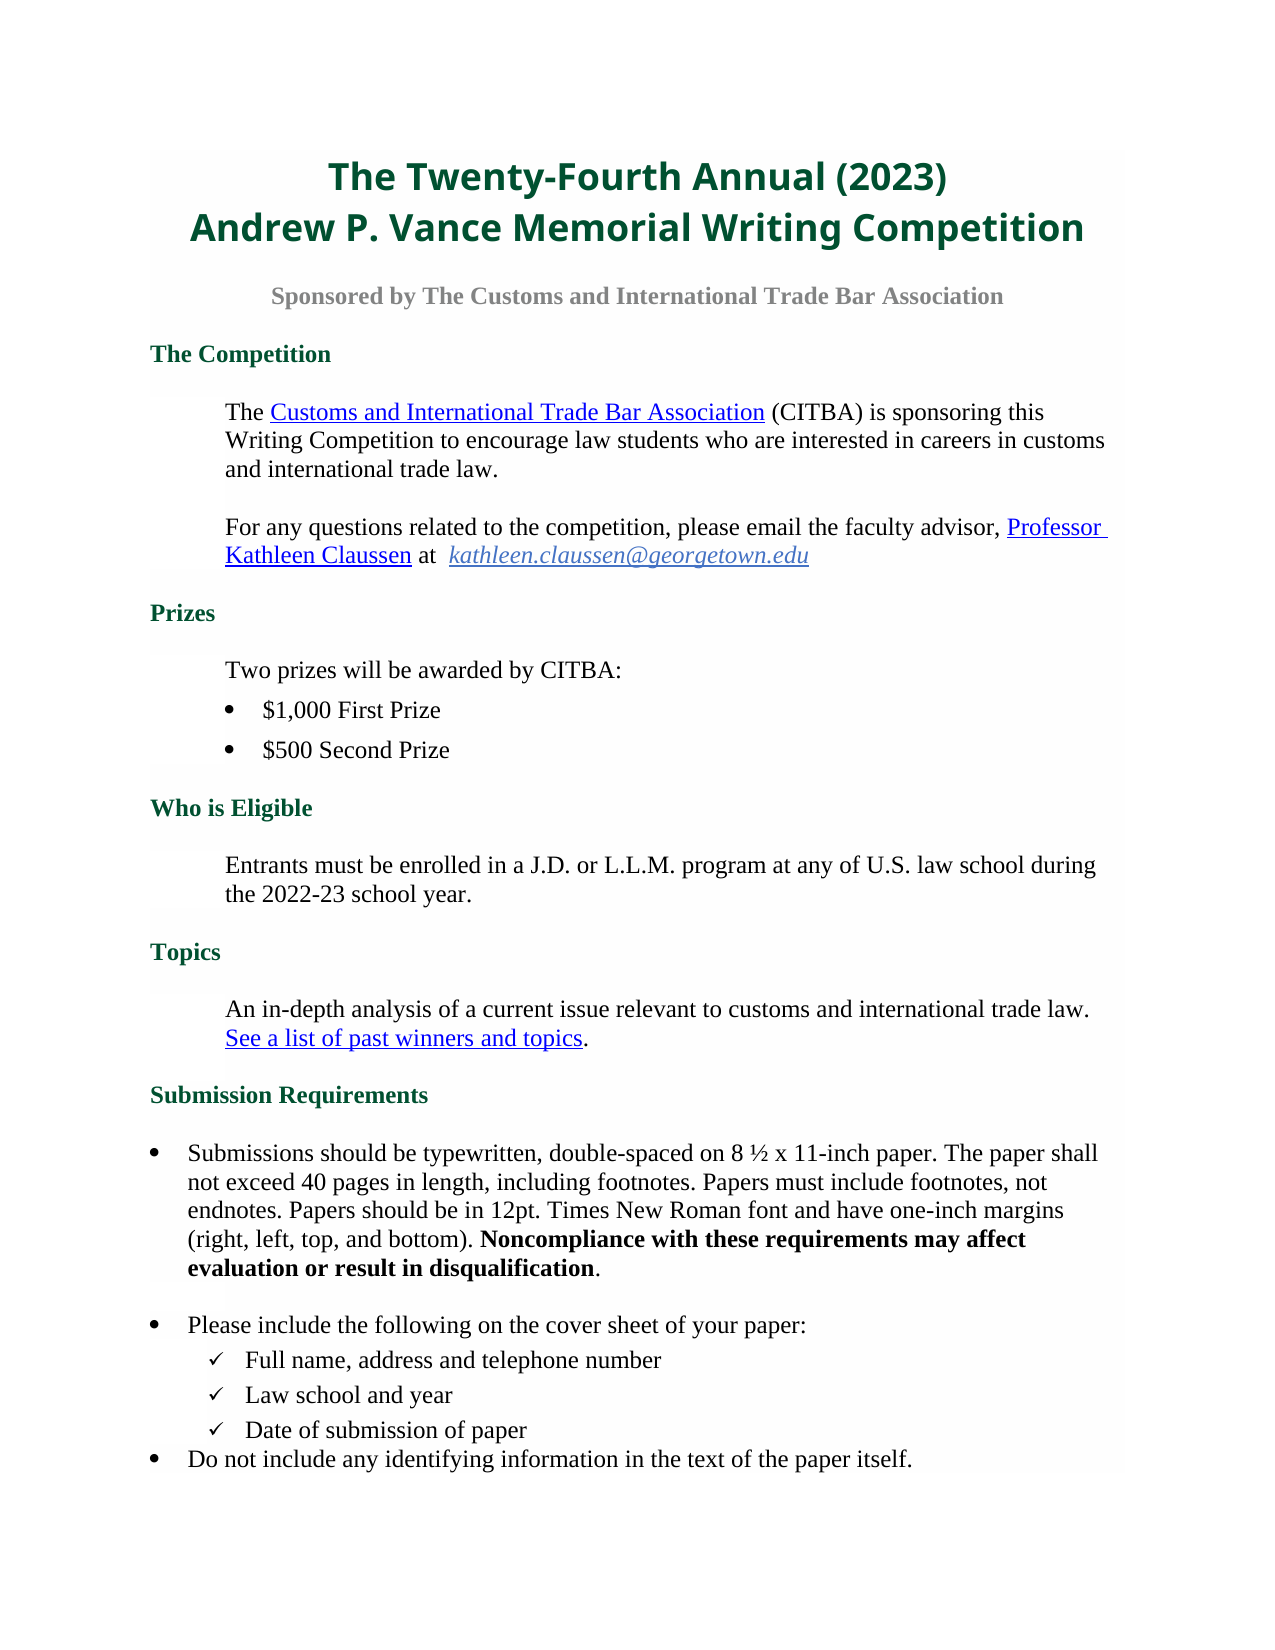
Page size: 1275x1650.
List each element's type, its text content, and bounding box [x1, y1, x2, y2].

text An in-depth analysis of a current issue relevant to customs and international trade law. See a list of past winners and topics. [225, 994, 1125, 1052]
text For any questions related to the competition, please email the faculty advisor, Professor Kathleen Claussen at kathleen.claussen@georgetown.edu [225, 512, 1125, 569]
list Full name, address and telephone number [207, 1339, 1125, 1374]
text The Competition [150, 339, 1125, 397]
text The Customs and International Trade Bar Association (CITBA) is sponsoring this Writing Competition to encourage law students who are interested in careers in customs and international trade law. [225, 397, 1125, 483]
text Two prizes will be awarded by CITBA: [225, 655, 1125, 684]
text The Twenty-Fourth Annual (2023) Andrew P. Vance Memorial Writing Competition [150, 150, 1125, 252]
list Date of submission of paper [207, 1409, 1125, 1444]
list Law school and year [207, 1374, 1125, 1409]
text Submission Requirements [150, 1081, 1125, 1138]
text Prizes [150, 598, 1125, 655]
text Topics [150, 937, 1125, 994]
text Sponsored by The Customs and International Trade Bar Association [150, 281, 1125, 310]
list $500 Second Prize [225, 724, 1125, 764]
list Please include the following on the cover sheet of your paper: [150, 1311, 1125, 1339]
list Do not include any identifying information in the text of the paper itself. [150, 1444, 1125, 1473]
list $1,000 First Prize [225, 684, 1125, 724]
list Submissions should be typewritten, double-spaced on 8 ½ x 11-inch paper. The paper shall not exceed 40 pages in length, including footnotes. Papers must include footnotes, not endnotes. Papers should be in 12pt. Times New Roman font and have one-inch margins (right, left, top, and bottom). Noncompliance with these requirements may affect evaluation or result in disqualification. [150, 1138, 1125, 1282]
text Entrants must be enrolled in a J.D. or L.L.M. program at any of U.S. law school during the 2022-23 school year. [225, 851, 1125, 908]
text Who is Eligible [150, 793, 1125, 851]
